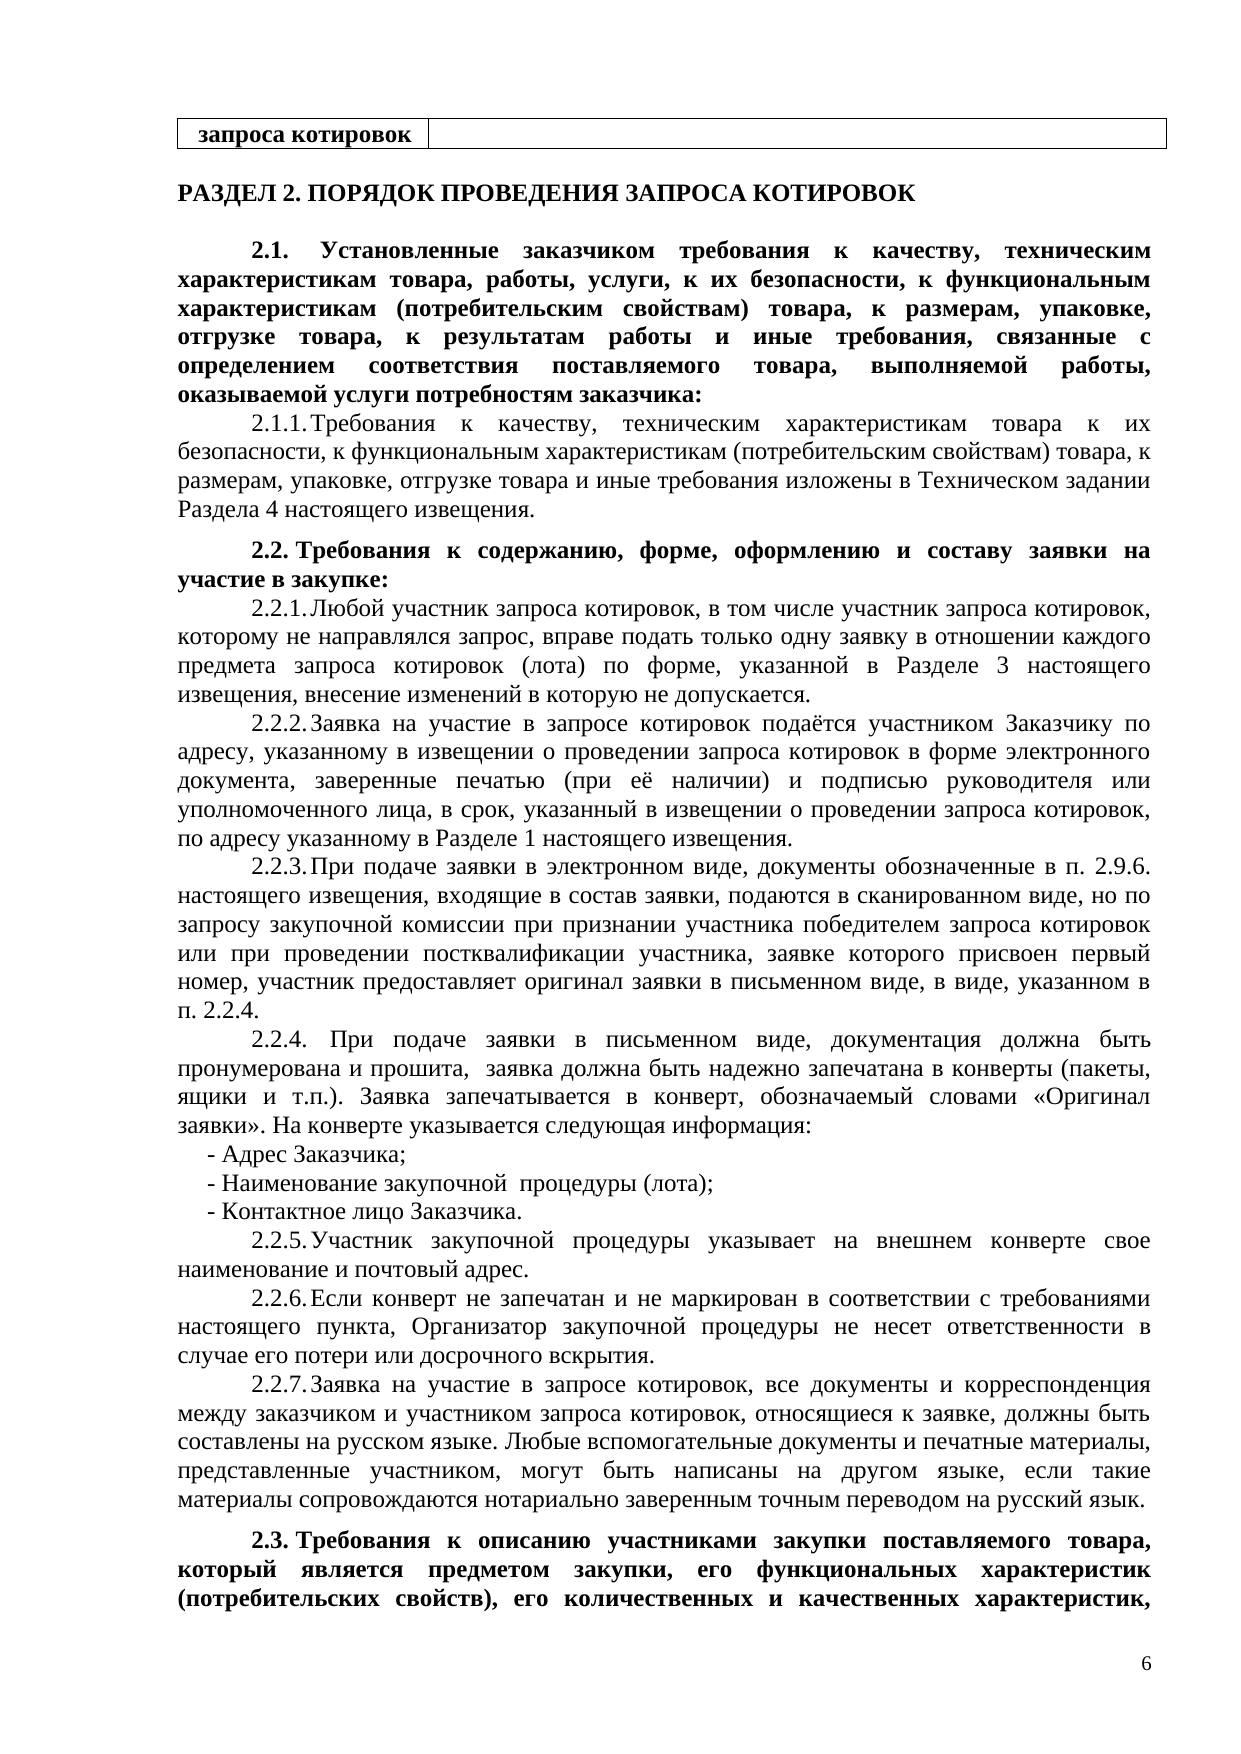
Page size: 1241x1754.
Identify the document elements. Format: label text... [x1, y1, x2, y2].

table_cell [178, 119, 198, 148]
list Если конверт не запечатан и не маркирован в соответствии с требованиями настоящего пункта, Организатор закупочной процедуры не несет ответственности в случае его потери или досрочного вскрытия. [177, 1283, 1152, 1369]
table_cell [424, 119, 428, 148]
text - Адрес Заказчика; [207, 1139, 1152, 1168]
text - Наименование закупочной процедуры (лота); [207, 1168, 1152, 1196]
list При подаче заявки в электронном виде, документы обозначенные в п. 2.9.6. настоящего извещения, входящие в состав заявки, подаются в сканированном виде, но по запросу закупочной комиссии при признании участника победителем запроса котировок или при проведении постквалификации участника, заявке которого присвоен первый номер, участник предоставляет оригинал заявки в письменном виде, в виде, указанном в п. 2.2.4. [177, 851, 1152, 1024]
list Заявка на участие в запросе котировок, все документы и корреспонденция между заказчиком и участником запроса котировок, относящиеся к заявке, должны быть составлены на русском языке. Любые вспомогательные документы и печатные материалы, представленные участником, могут быть написаны на другом языке, если такие материалы сопровождаются нотариально заверенным точным переводом на русский язык. [177, 1369, 1152, 1513]
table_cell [429, 119, 1166, 148]
text - Контактное лицо Заказчика. [207, 1196, 1152, 1225]
list При подаче заявки в письменном виде, документация должна быть пронумерована и прошита, заявка должна быть надежно запечатана в конверты (пакеты, ящики и т.п.). Заявка запечатывается в конверт, обозначаемый словами «Оригинал заявки». На конверте указывается следующая информация: [177, 1024, 1152, 1139]
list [177, 1525, 1152, 1611]
list Любой участник запроса котировок, в том числе участник запроса котировок, которому не направлялся запрос, вправе подать только одну заявку в отношении каждого предмета запроса котировок (лота) по форме, указанной в Разделе 3 настоящего извещения, внесение изменений в которую не допускается. [177, 593, 1152, 708]
text РАЗДЕЛ 2. ПОРЯДОК ПРОВЕДЕНИЯ ЗАПРОСА КОТИРОВОК [177, 178, 1152, 206]
list Установленные заказчиком требования к качеству, техническим характеристикам товара, работы, услуги, к их безопасности, к функциональным характеристикам (потребительским свойствам) товара, к размерам, упаковке, отгрузке товара, к результатам работы и иные требования, связанные с определением соответствия поставляемого товара, выполняемой работы, оказываемой услуги потребностям заказчика: [177, 235, 1152, 408]
list Требования к качеству, техническим характеристикам товара к их безопасности, к функциональным характеристикам (потребительским свойствам) товара, к размерам, упаковке, отгрузке товара и иные требования изложены в Техническом задании Раздела 4 настоящего извещения. [177, 408, 1152, 523]
list Участник закупочной процедуры указывает на внешнем конверте свое наименование и почтовый адрес. [177, 1225, 1152, 1283]
list Требования к содержанию, форме, оформлению и составу заявки на участие в закупке: [177, 535, 1152, 593]
list Заявка на участие в запросе котировок подаётся участником Заказчику по адресу, указанному в извещении о проведении запроса котировок в форме электронного документа, заверенные печатью (при её наличии) и подписью руководителя или уполномоченного лица, в срок, указанный в извещении о проведении запроса котировок, по адресу указанному в Разделе 1 настоящего извещения. [177, 708, 1152, 851]
